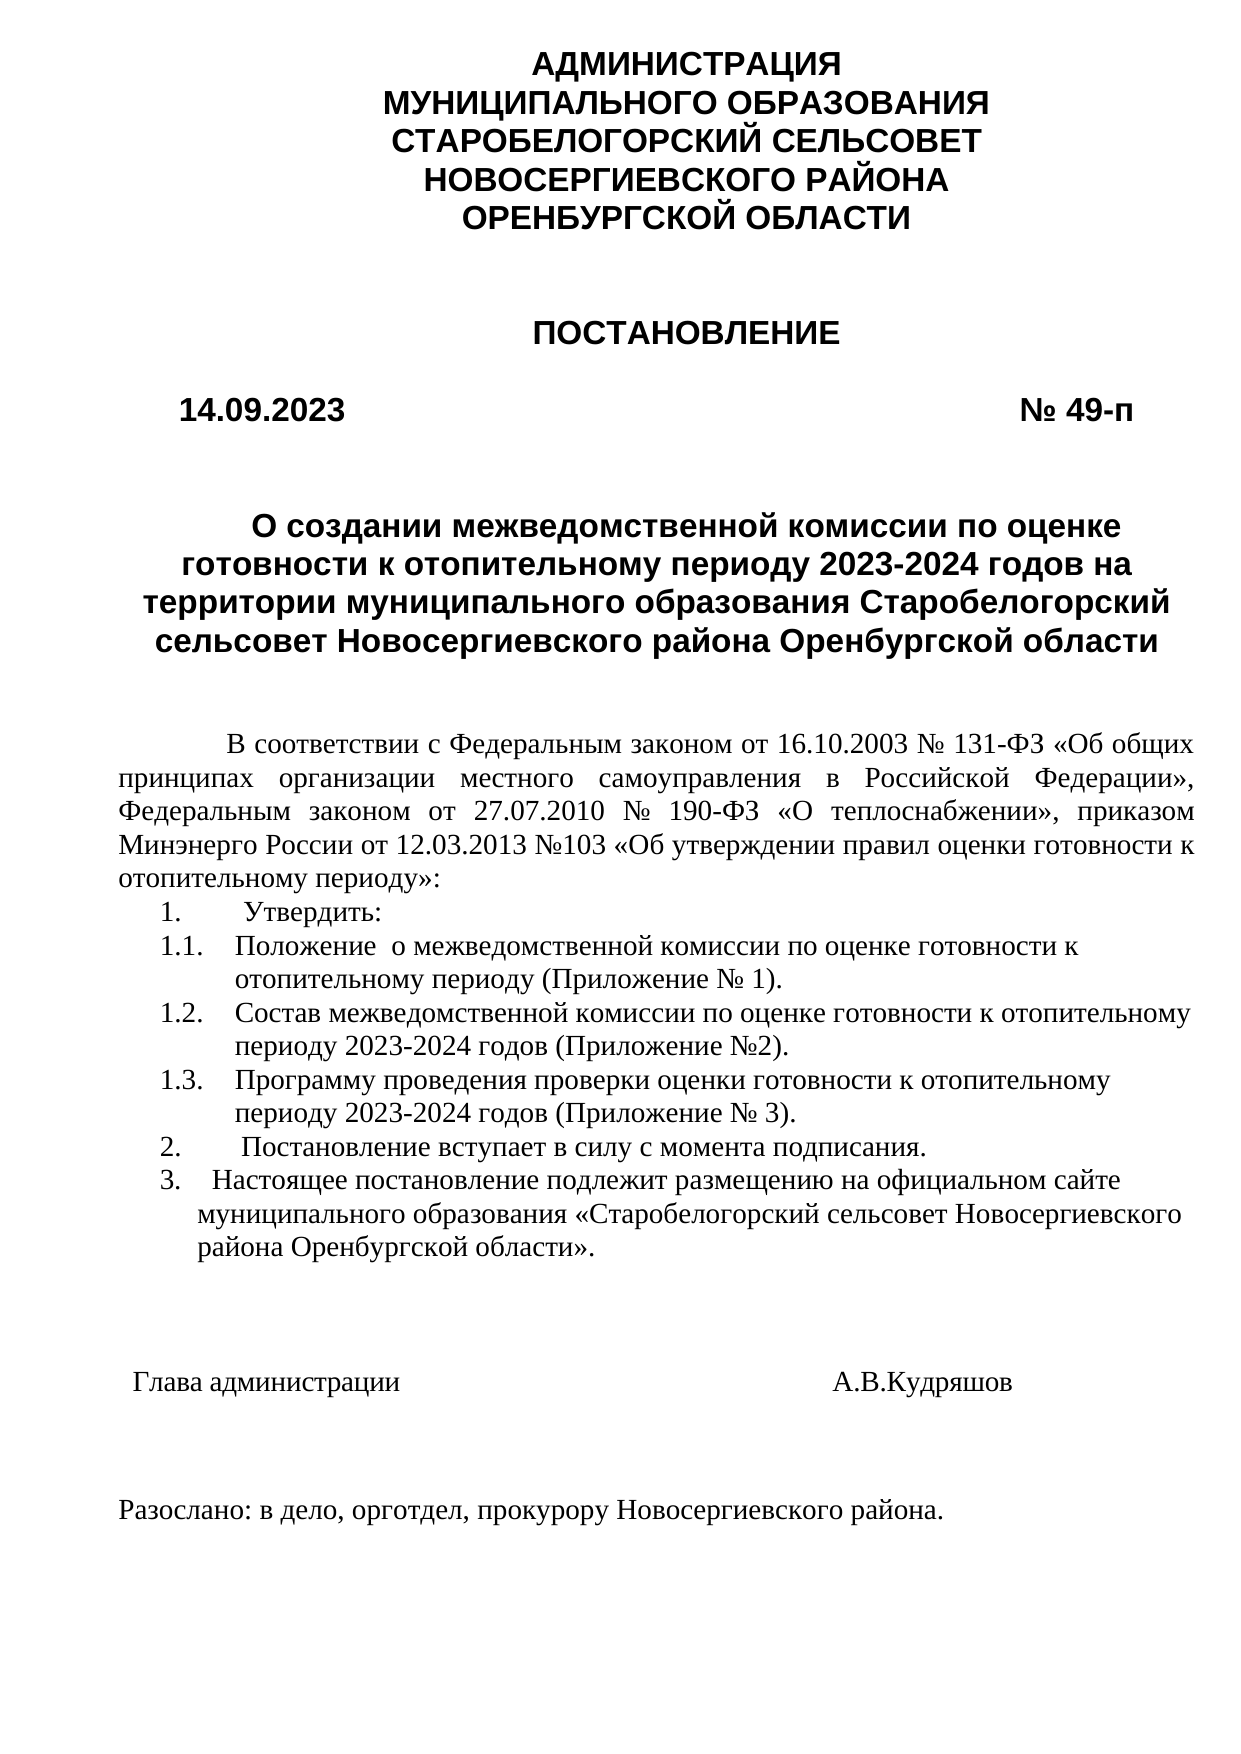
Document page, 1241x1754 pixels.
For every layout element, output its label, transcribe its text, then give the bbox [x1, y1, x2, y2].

text ПОСТАНОВЛЕНИЕ [118, 313, 1196, 352]
text СТАРОБЕЛОГОРСКИЙ СЕЛЬСОВЕТ [118, 121, 1196, 160]
list Утвердить: [103, 894, 1196, 928]
text Разослано: в дело, орготдел, прокурору Новосергиевского района. [118, 1492, 1196, 1526]
text ОРЕНБУРГСКОЙ ОБЛАСТИ [118, 198, 1196, 237]
list Программу проведения проверки оценки готовности к отопительному периоду 2023-2024 годов (Приложение № 3). [159, 1062, 1196, 1129]
text НОВОСЕРГИЕВСКОГО РАЙОНА [118, 160, 1196, 198]
text АДМИНИСТРАЦИЯ [118, 44, 1196, 83]
list Постановление вступает в силу с момента подписания. [159, 1129, 1196, 1162]
list Настоящее постановление подлежит размещению на официальном сайте муниципального образования «Старобелогорский сельсовет Новосергиевского района Оренбургской области». [159, 1162, 1196, 1263]
list Положение о межведомственной комиссии по оценке готовности к отопительному периоду (Приложение № 1). [159, 928, 1196, 995]
text Глава администрации А.В.Кудряшов [118, 1364, 1196, 1397]
list Состав межведомственной комиссии по оценке готовности к отопительному периоду 2023-2024 годов (Приложение №2). [159, 995, 1196, 1062]
text В соответствии с Федеральным законом от 16.10.2003 № 131-ФЗ «Об общих принципах организации местного самоуправления в Российской Федерации», Федеральным законом от 27.07.2010 № 190-ФЗ «О теплоснабжении», приказом Минэнерго России от 12.03.2013 №103 «Об утверждении правил оценки готовности к отопительному периоду»: [118, 726, 1196, 894]
text 14.09.2023 № 49-п [118, 390, 1196, 429]
text МУНИЦИПАЛЬНОГО ОБРАЗОВАНИЯ [118, 83, 1196, 121]
text О создании межведомственной комиссии по оценке готовности к отопительному периоду 2023-2024 годов на территории муниципального образования Старобелогорский сельсовет Новосергиевского района Оренбургской области [118, 506, 1196, 659]
